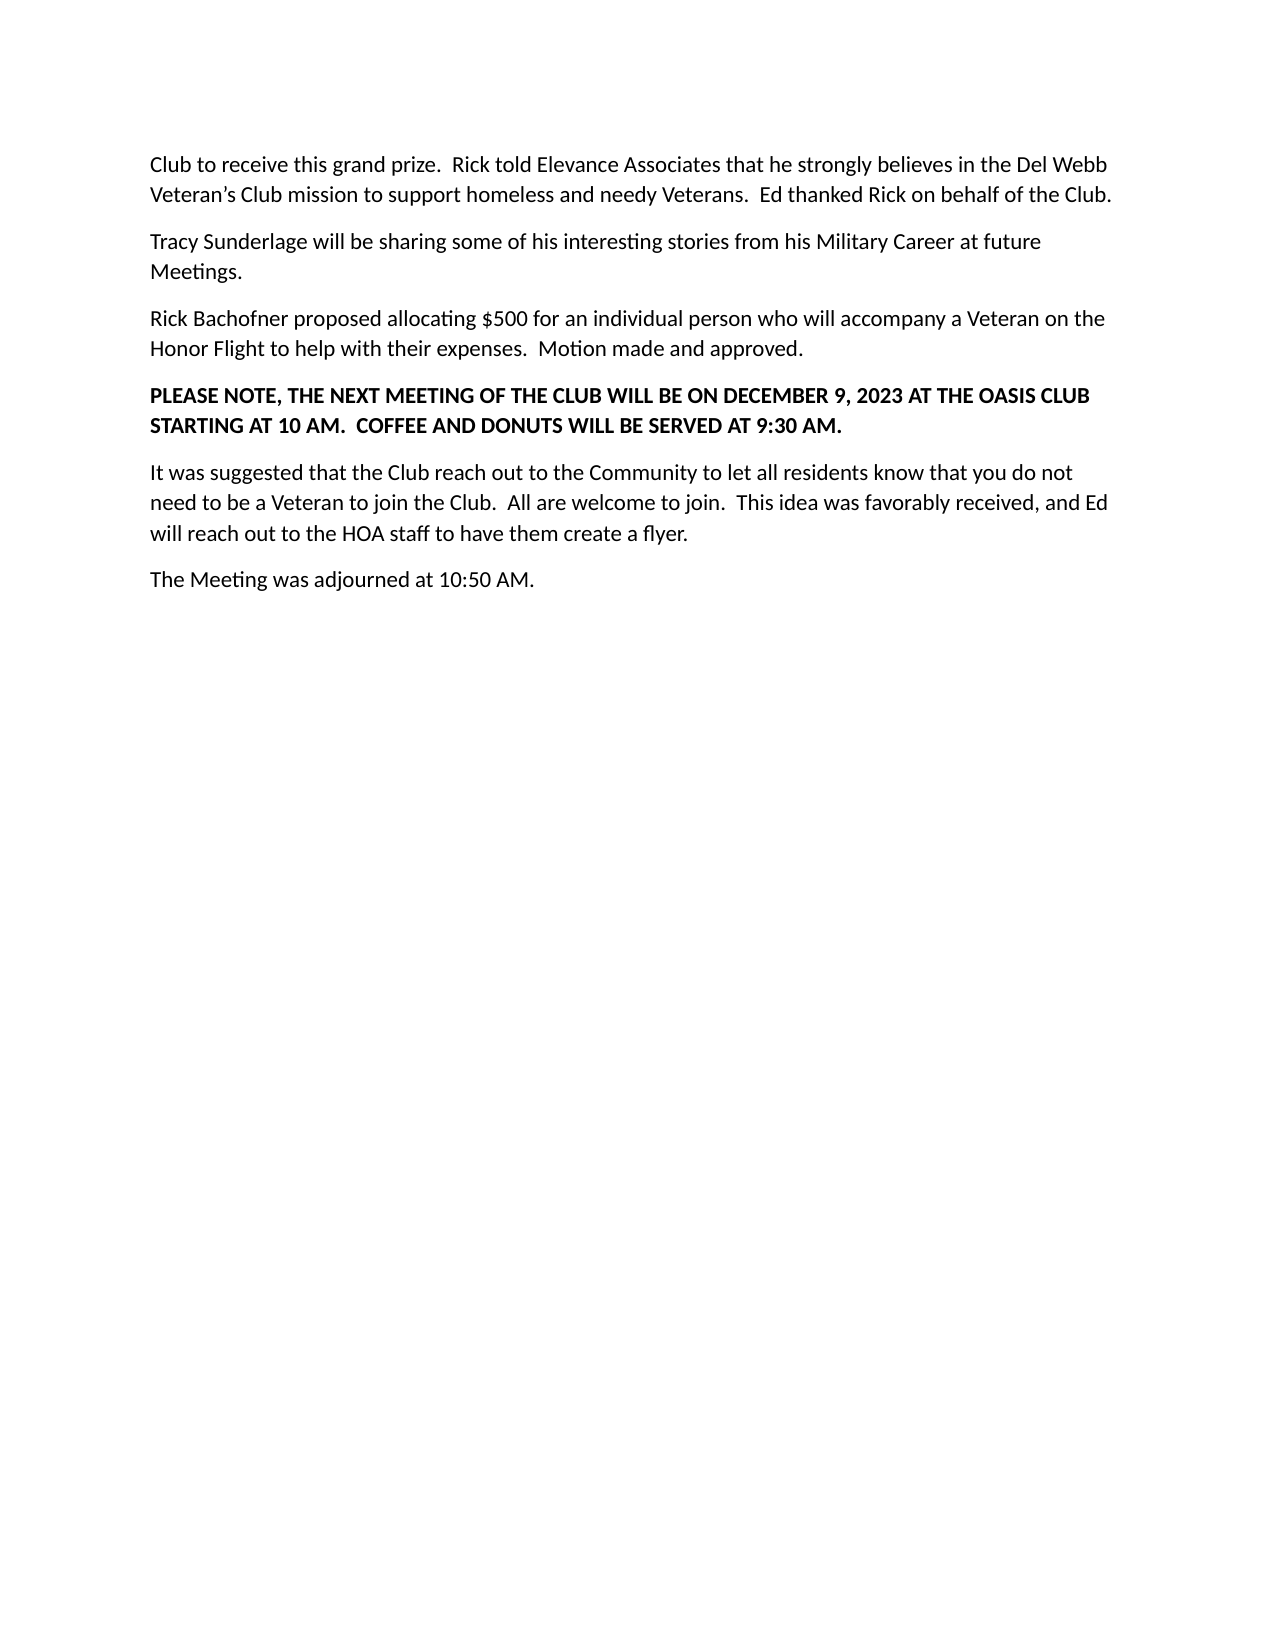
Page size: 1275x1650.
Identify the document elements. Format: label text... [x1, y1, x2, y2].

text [150, 150, 1125, 208]
text Rick Bachofner proposed allocating $500 for an individual person who will accompany a Veteran on the Honor Flight to help with their expenses. Motion made and approved. [150, 304, 1125, 362]
text PLEASE NOTE, THE NEXT MEETING OF THE CLUB WILL BE ON DECEMBER 9, 2023 AT THE OASIS CLUB STARTING AT 10 AM. COFFEE AND DONUTS WILL BE SERVED AT 9:30 AM. [150, 381, 1125, 439]
text The Meeting was adjourned at 10:50 AM. [150, 566, 1125, 594]
text It was suggested that the Club reach out to the Community to let all residents know that you do not need to be a Veteran to join the Club. All are welcome to join. This idea was favorably received, and Ed will reach out to the HOA staff to have them create a flyer. [150, 458, 1125, 547]
text Tracy Sunderlage will be sharing some of his interesting stories from his Military Career at future Meetings. [150, 227, 1125, 285]
